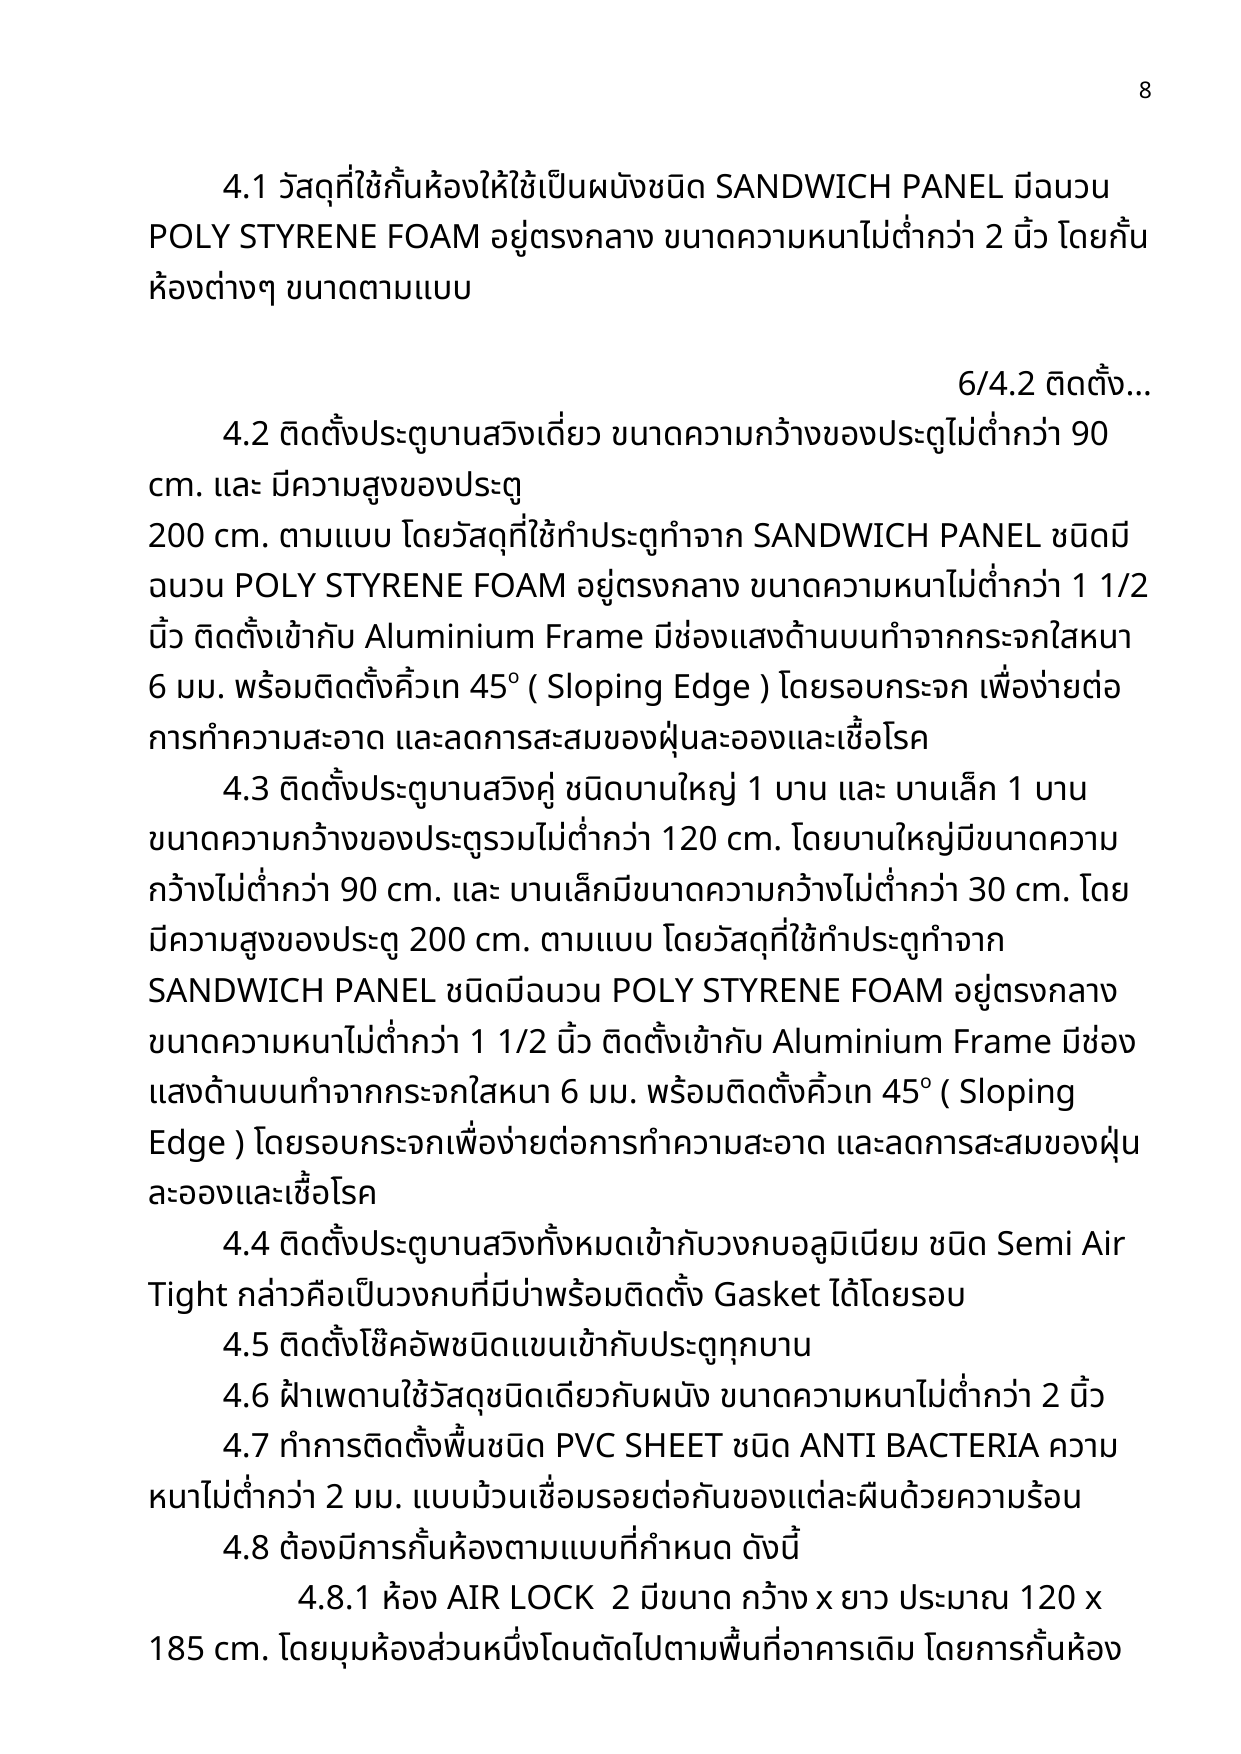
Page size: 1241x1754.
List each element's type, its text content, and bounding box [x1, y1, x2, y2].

text 4.6 ฝ้าเพดานใช้วัสดุชนิดเดียวกับผนัง ขนาดความหนาไม่ต่ำกว่า 2 นิ้ว [148, 1372, 1152, 1422]
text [148, 1574, 1152, 1675]
text 4.1 วัสดุที่ใช้กั้นห้องให้ใช้เป็นผนังชนิด SANDWICH PANEL มีฉนวน POLY STYRENE FOAM อยู่ตรงกลาง ขนาดความหนาไม่ต่ำกว่า 2 นิ้ว โดยกั้นห้องต่างๆ ขนาดตามแบบ [148, 162, 1152, 314]
text 4.5 ติดตั้งโช๊คอัพชนิดแขนเข้ากับประตูทุกบาน [148, 1321, 1152, 1372]
text 4.3 ติดตั้งประตูบานสวิงคู่ ชนิดบานใหญ่ 1 บาน และ บานเล็ก 1 บาน ขนาดความกว้างของประตูรวมไม่ต่ำกว่า 120 cm. โดยบานใหญ่มีขนาดความกว้างไม่ต่ำกว่า 90 cm. และ บานเล็กมีขนาดความกว้างไม่ต่ำกว่า 30 cm. โดย มีความสูงของประตู 200 cm. ตามแบบ โดยวัสดุที่ใช้ทำประตูทำจาก SANDWICH PANEL ชนิดมีฉนวน POLY STYRENE FOAM อยู่ตรงกลาง ขนาดความหนาไม่ต่ำกว่า 1 1/2 นิ้ว ติดตั้งเข้ากับ Aluminium Frame มีช่องแสงด้านบนทำจากกระจกใสหนา 6 มม. พร้อมติดตั้งคิ้วเท 45o ( Sloping Edge ) โดยรอบกระจกเพื่อง่ายต่อการทำความสะอาด และลดการสะสมของฝุ่นละอองและเชื้อโรค [148, 764, 1152, 1220]
text 6/4.2 ติดตั้ง… [148, 359, 1152, 410]
text 4.4 ติดตั้งประตูบานสวิงทั้งหมดเข้ากับวงกบอลูมิเนียม ชนิด Semi Air Tight กล่าวคือเป็นวงกบที่มีบ่าพร้อมติดตั้ง Gasket ได้โดยรอบ [148, 1220, 1152, 1321]
text 200 cm. ตามแบบ โดยวัสดุที่ใช้ทำประตูทำจาก SANDWICH PANEL ชนิดมีฉนวน POLY STYRENE FOAM อยู่ตรงกลาง ขนาดความหนาไม่ต่ำกว่า 1 1/2 นิ้ว ติดตั้งเข้ากับ Aluminium Frame มีช่องแสงด้านบนทำจากกระจกใสหนา 6 มม. พร้อมติดตั้งคิ้วเท 45o ( Sloping Edge ) โดยรอบกระจก เพื่อง่ายต่อการทำความสะอาด และลดการสะสมของฝุ่นละอองและเชื้อโรค [148, 511, 1152, 764]
text 4.7 ทำการติดตั้งพื้นชนิด PVC SHEET ชนิด ANTI BACTERIA ความหนาไม่ต่ำกว่า 2 มม. แบบม้วนเชื่อมรอยต่อกันของแต่ละผืนด้วยความร้อน [148, 1422, 1152, 1523]
text 4.2 ติดตั้งประตูบานสวิงเดี่ยว ขนาดความกว้างของประตูไม่ต่ำกว่า 90 cm. และ มีความสูงของประตู [148, 410, 1152, 511]
text 4.8 ต้องมีการกั้นห้องตามแบบที่กำหนด ดังนี้ [148, 1523, 1152, 1574]
